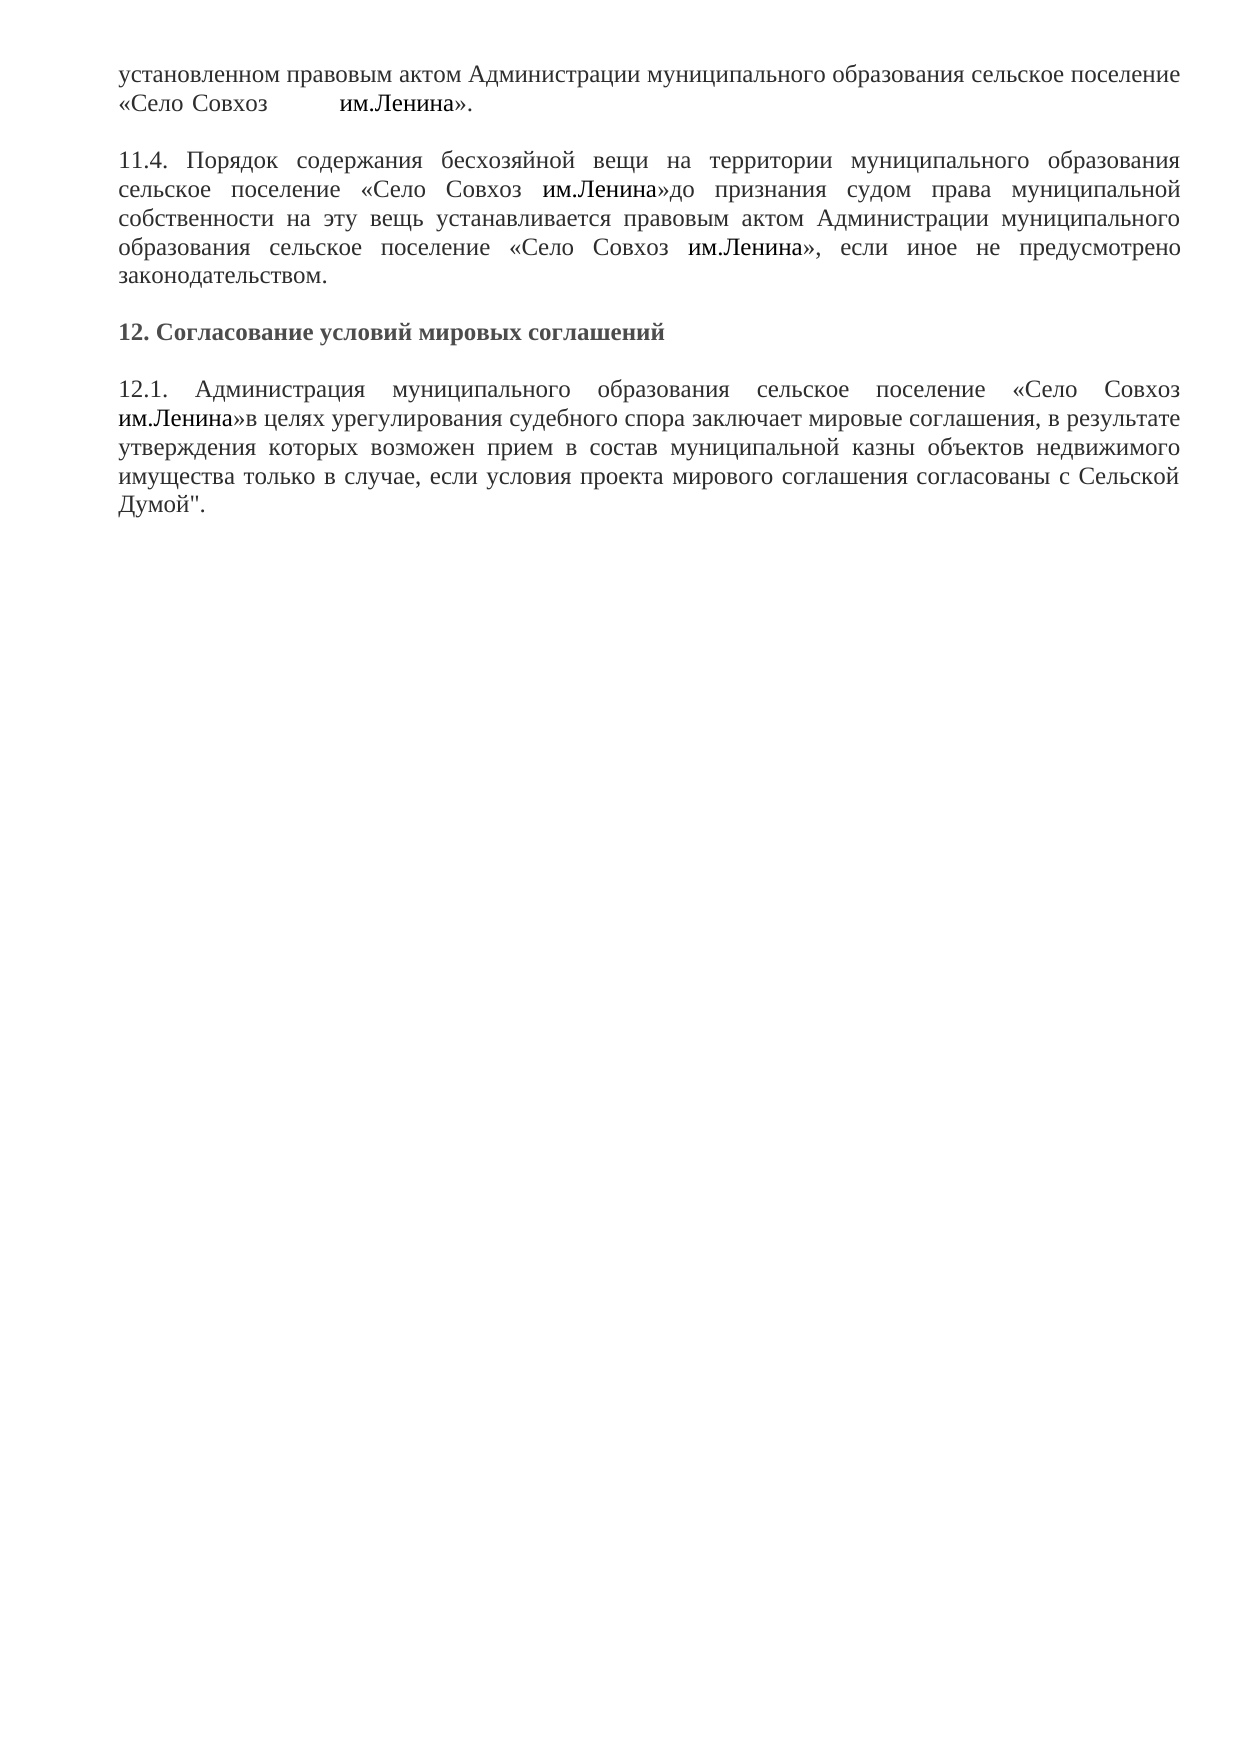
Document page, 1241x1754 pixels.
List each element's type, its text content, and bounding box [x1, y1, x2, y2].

text 12.1. Администрация муниципального образования сельское поселение «Село Совхоз им.Ленина»в целях урегулирования судебного спора заключает мировые соглашения, в результате утверждения которых возможен прием в состав муниципальной казны объектов недвижимого имущества только в случае, если условия проекта мирового соглашения согласованы с Сельской Думой". [118, 346, 1181, 518]
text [118, 59, 1181, 317]
text 12. Согласование условий мировых соглашений [118, 317, 1181, 346]
